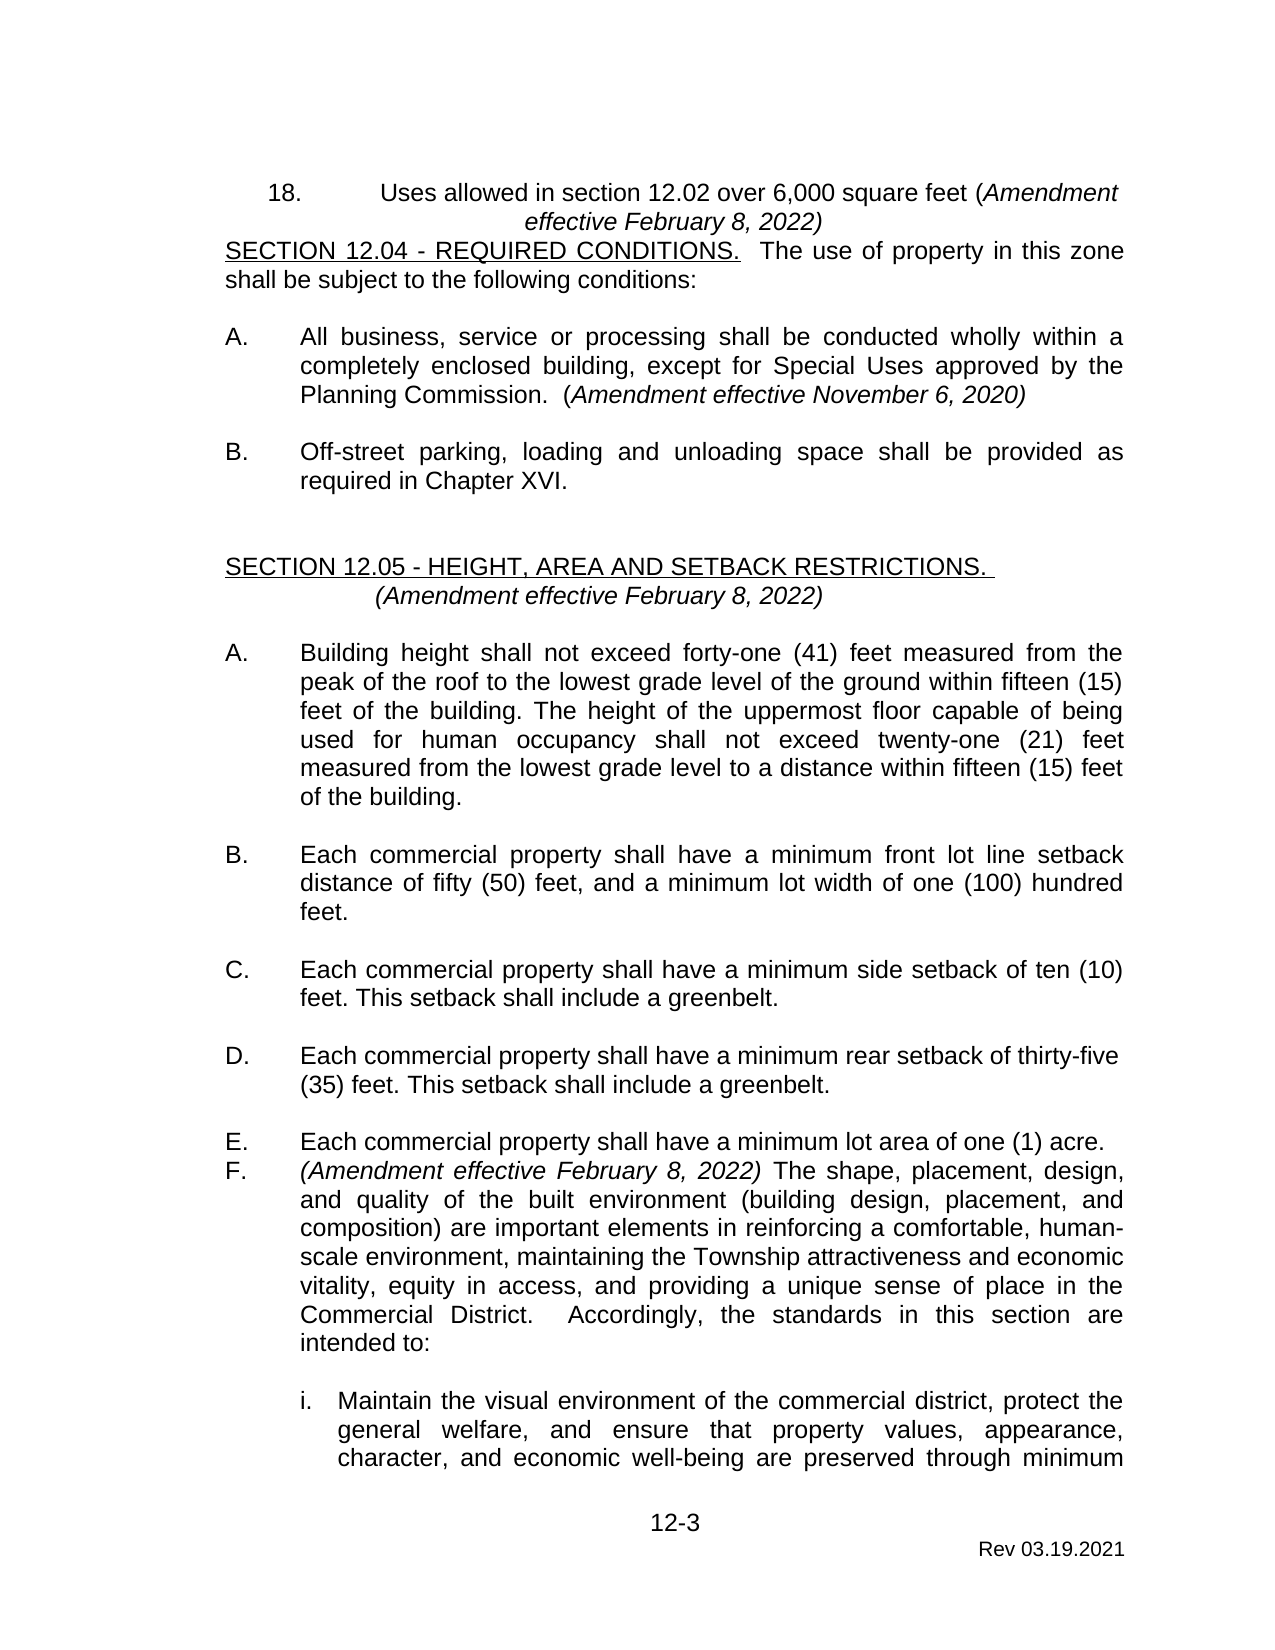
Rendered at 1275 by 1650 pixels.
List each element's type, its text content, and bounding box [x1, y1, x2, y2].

text A. All business, service or processing shall be conducted wholly within a completely enclosed building, except for Special Uses approved by the Planning Commission. (Amendment effective November 6, 2020) [225, 322, 1125, 408]
text E. Each commercial property shall have a minimum lot area of one (1) acre. [225, 1127, 1125, 1156]
text 18. Uses allowed in section 12.02 over 6,000 square feet (Amendment effective February 8, 2022) [225, 178, 1125, 236]
text SECTION 12.04 - REQUIRED CONDITIONS. The use of property in this zone shall be subject to the following conditions: [225, 236, 1125, 293]
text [300, 1386, 1125, 1472]
text D. Each commercial property shall have a minimum rear setback of thirty-five (35) feet. This setback shall include a greenbelt. [225, 1041, 1125, 1098]
text F. (Amendment effective February 8, 2022) The shape, placement, design, and quality of the built environment (building design, placement, and composition) are important elements in reinforcing a comfortable, human-scale environment, maintaining the Township attractiveness and economic vitality, equity in access, and providing a unique sense of place in the Commercial District. Accordingly, the standards in this section are intended to: [225, 1156, 1125, 1357]
text SECTION 12.05 - HEIGHT, AREA AND SETBACK RESTRICTIONS. (Amendment effective February 8, 2022) [225, 552, 1125, 609]
text C. Each commercial property shall have a minimum side setback of ten (10) feet. This setback shall include a greenbelt. [225, 954, 1125, 1012]
text B. Off-street parking, loading and unloading space shall be provided as required in Chapter XVI. [225, 437, 1125, 494]
text A. Building height shall not exceed forty-one (41) feet measured from the peak of the roof to the lowest grade level of the ground within fifteen (15) feet of the building. The height of the uppermost floor capable of being used for human occupancy shall not exceed twenty-one (21) feet measured from the lowest grade level to a distance within fifteen (15) feet of the building. [225, 638, 1125, 811]
text B. Each commercial property shall have a minimum front lot line setback distance of fifty (50) feet, and a minimum lot width of one (100) hundred feet. [225, 839, 1125, 926]
